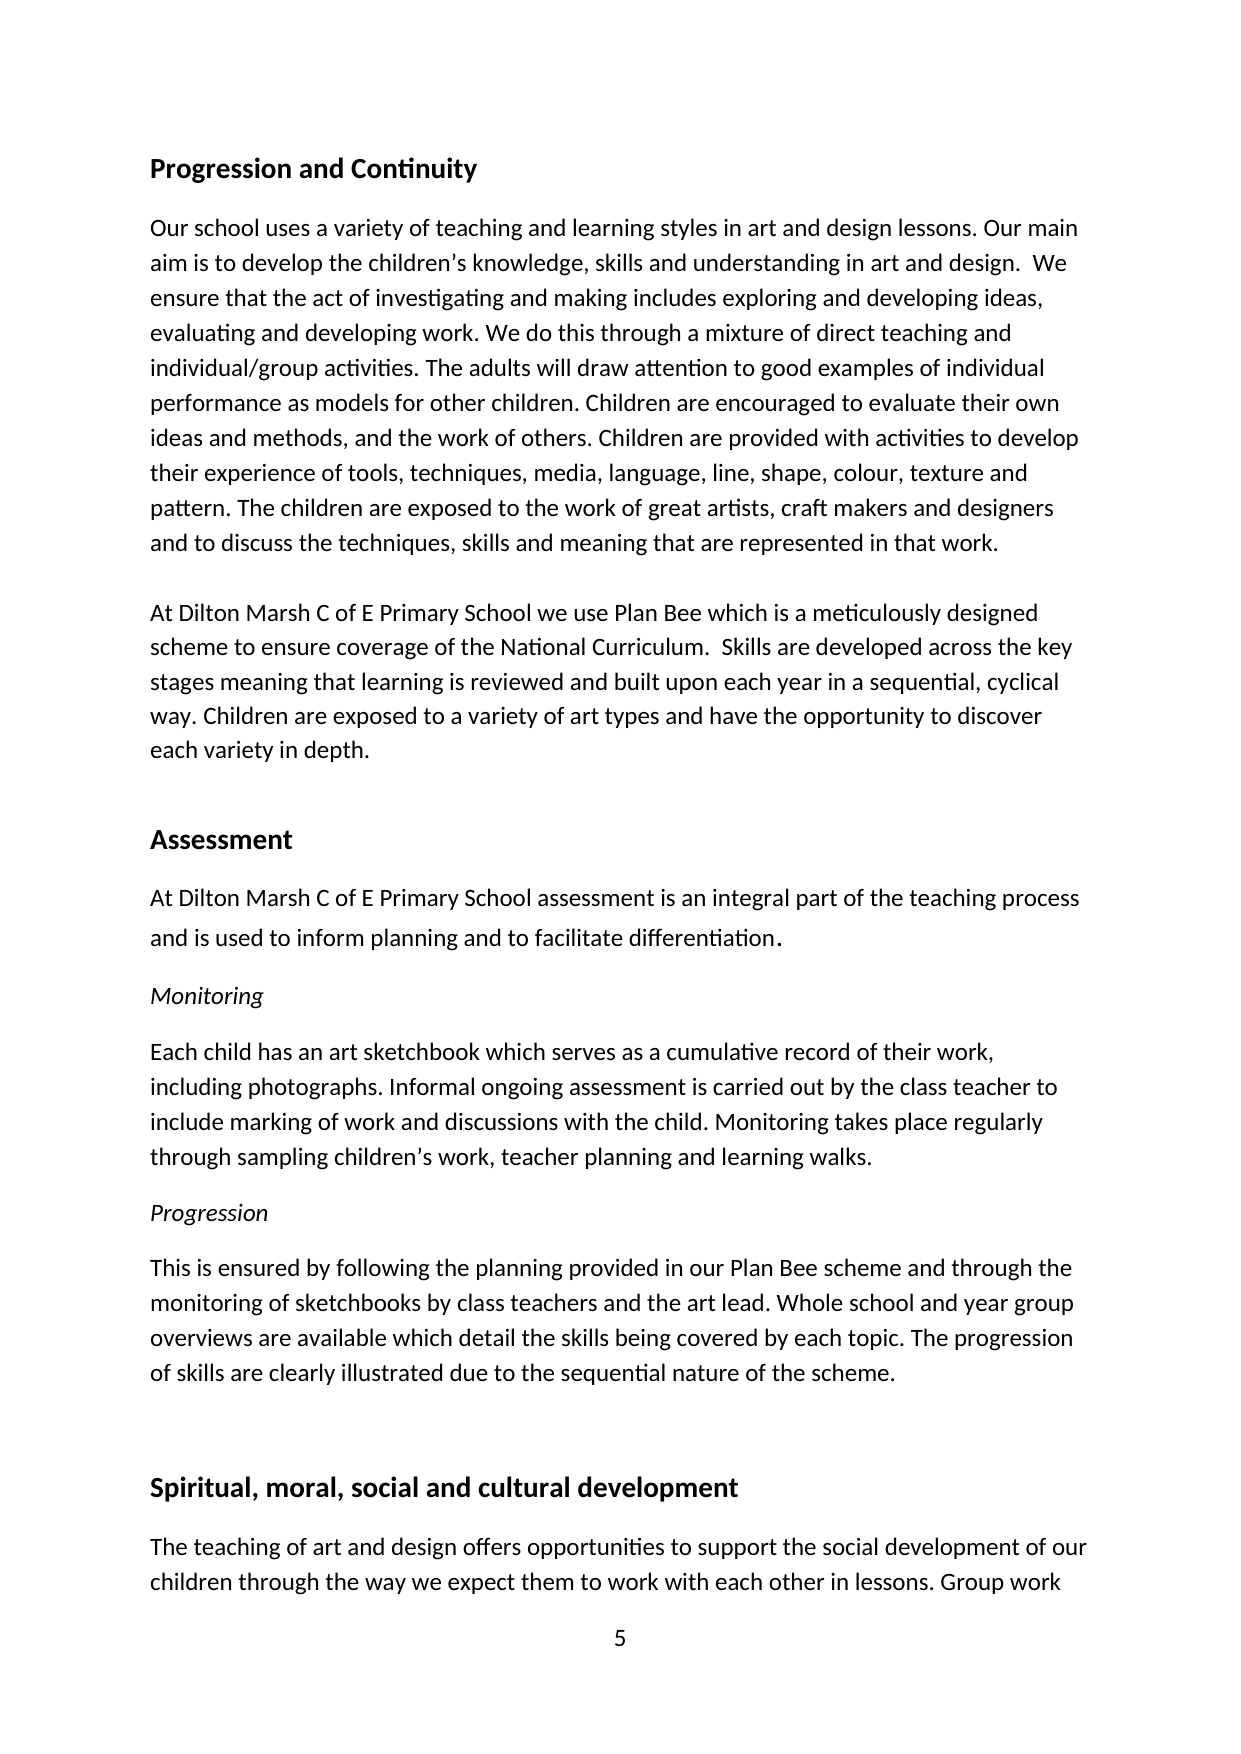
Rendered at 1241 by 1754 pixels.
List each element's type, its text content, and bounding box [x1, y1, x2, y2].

text This is ensured by following the planning provided in our Plan Bee scheme and through the monitoring of sketchbooks by class teachers and the art lead. Whole school and year group overviews are available which detail the skills being covered by each topic. The progression of skills are clearly illustrated due to the sequential nature of the scheme. [150, 1253, 1090, 1388]
text Each child has an art sketchbook which serves as a cumulative record of their work, including photographs. Informal ongoing assessment is carried out by the class teacher to include marking of work and discussions with the child. Monitoring takes place regularly through sampling children’s work, teacher planning and learning walks. [150, 1036, 1090, 1171]
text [150, 1531, 1090, 1597]
text Our school uses a variety of teaching and learning styles in art and design lessons. Our main aim is to develop the children’s knowledge, skills and understanding in art and design. We ensure that the act of investigating and making includes exploring and developing ideas, evaluating and developing work. We do this through a mixture of direct teaching and individual/group activities. The adults will draw attention to good examples of individual performance as models for other children. Children are encouraged to evaluate their own ideas and methods, and the work of others. Children are provided with activities to develop their experience of tools, techniques, media, language, line, shape, colour, texture and pattern. The children are exposed to the work of great artists, craft makers and designers and to discuss the techniques, skills and meaning that are represented in that work. [150, 212, 1090, 557]
text Progression [150, 1197, 1090, 1227]
text Progression and Continuity [150, 150, 1090, 186]
text At Dilton Marsh C of E Primary School we use Plan Bee which is a meticulously designed scheme to ensure coverage of the National Curriculum. Skills are developed across the key stages meaning that learning is reviewed and built upon each year in a sequential, cyclical way. Children are exposed to a variety of art types and have the opportunity to discover each variety in depth. [150, 593, 1090, 765]
text Monitoring [150, 980, 1090, 1011]
text Assessment [150, 821, 1090, 856]
text Spiritual, moral, social and cultural development [150, 1469, 1090, 1505]
text At Dilton Marsh C of E Primary School assessment is an integral part of the teaching process and is used to inform planning and to facilitate differentiation. [150, 882, 1090, 954]
